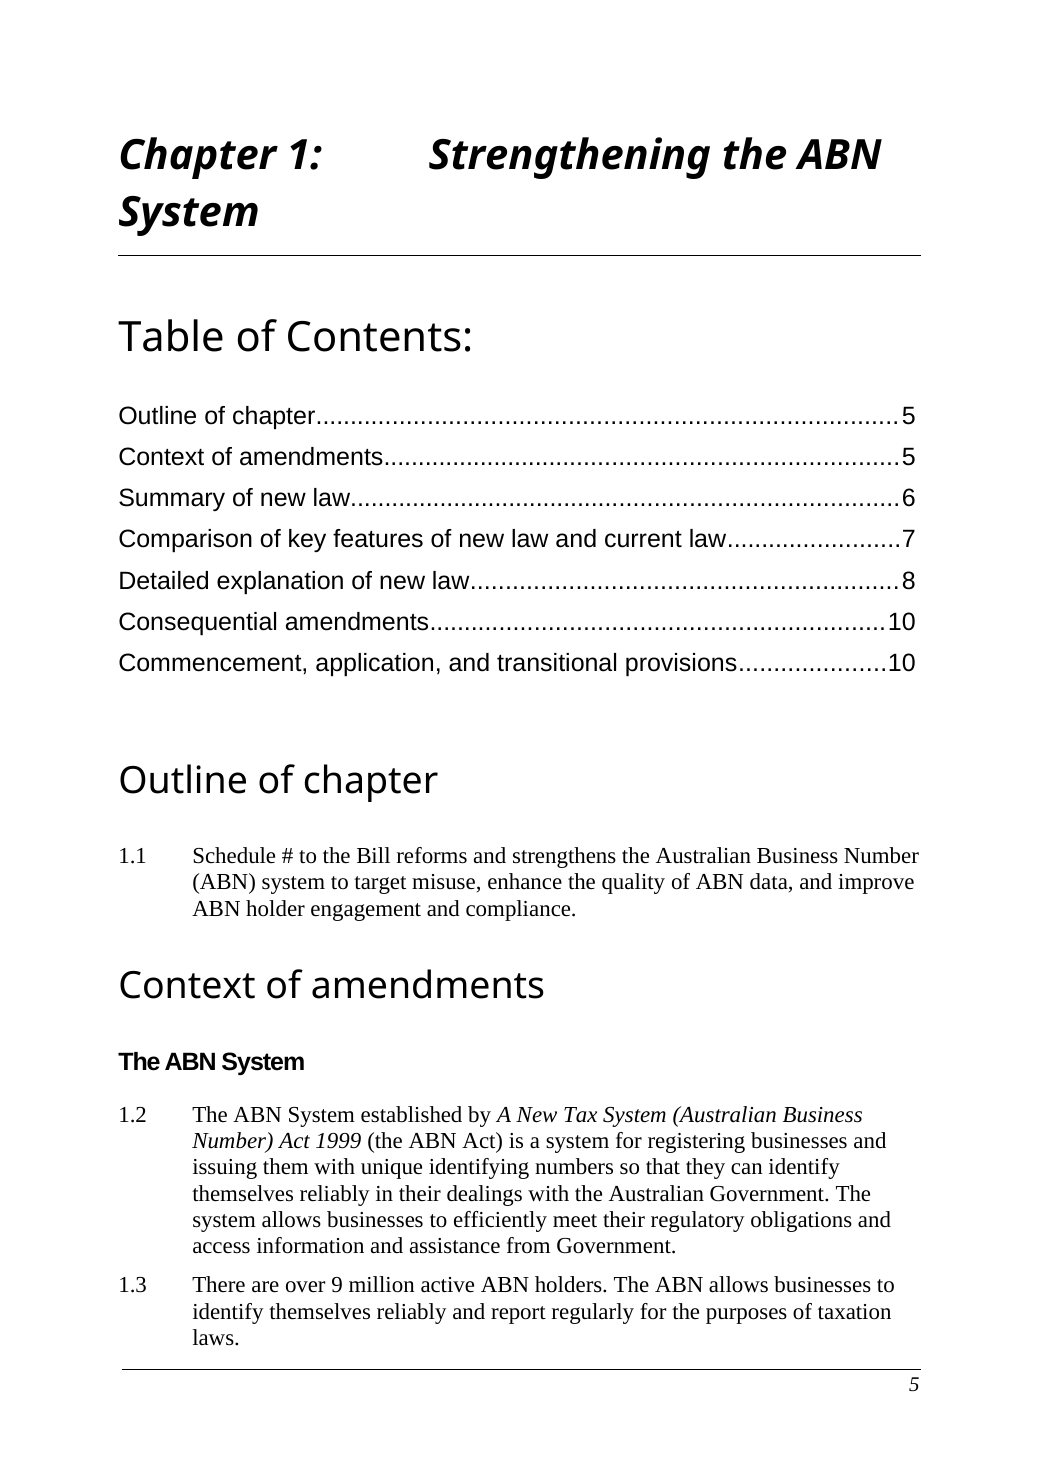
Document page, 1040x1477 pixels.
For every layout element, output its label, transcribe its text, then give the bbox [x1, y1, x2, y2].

subtitle Context of amendments [118, 958, 921, 1009]
subtitle Strengthening the ABN System [118, 125, 921, 255]
list The ABN System established by A New Tax System (Australian Business Number) Act 1999 (the ABN Act) is a system for registering businesses and issuing them with unique identifying numbers so that they can identify themselves reliably in their dealings with the Australian Government. The system allows businesses to efficiently meet their regulatory obligations and access information and assistance from Government. [118, 1101, 921, 1259]
list There are over 9 million active ABN holders. The ABN allows businesses to identify themselves reliably and report regularly for the purposes of taxation laws. [118, 1271, 921, 1350]
subtitle Outline of chapter [118, 753, 921, 804]
text Commencement, application, and transitional provisions 10 [118, 648, 921, 677]
subtitle Table of Contents: [118, 306, 921, 363]
text Schedule # to the Bill reforms and strengthens the Australian Business Number (ABN) system to target misuse, enhance the quality of ABN data, and improve ABN holder engagement and compliance. [118, 842, 921, 921]
text Detailed explanation of new law 8 [118, 566, 921, 594]
text Comparison of key features of new law and current law 7 [118, 524, 921, 553]
text Summary of new law 6 [118, 483, 921, 512]
text Outline of chapter 5 [118, 401, 921, 429]
subtitle The ABN System [118, 1047, 921, 1076]
text Consequential amendments 10 [118, 607, 921, 636]
text Context of amendments 5 [118, 442, 921, 471]
